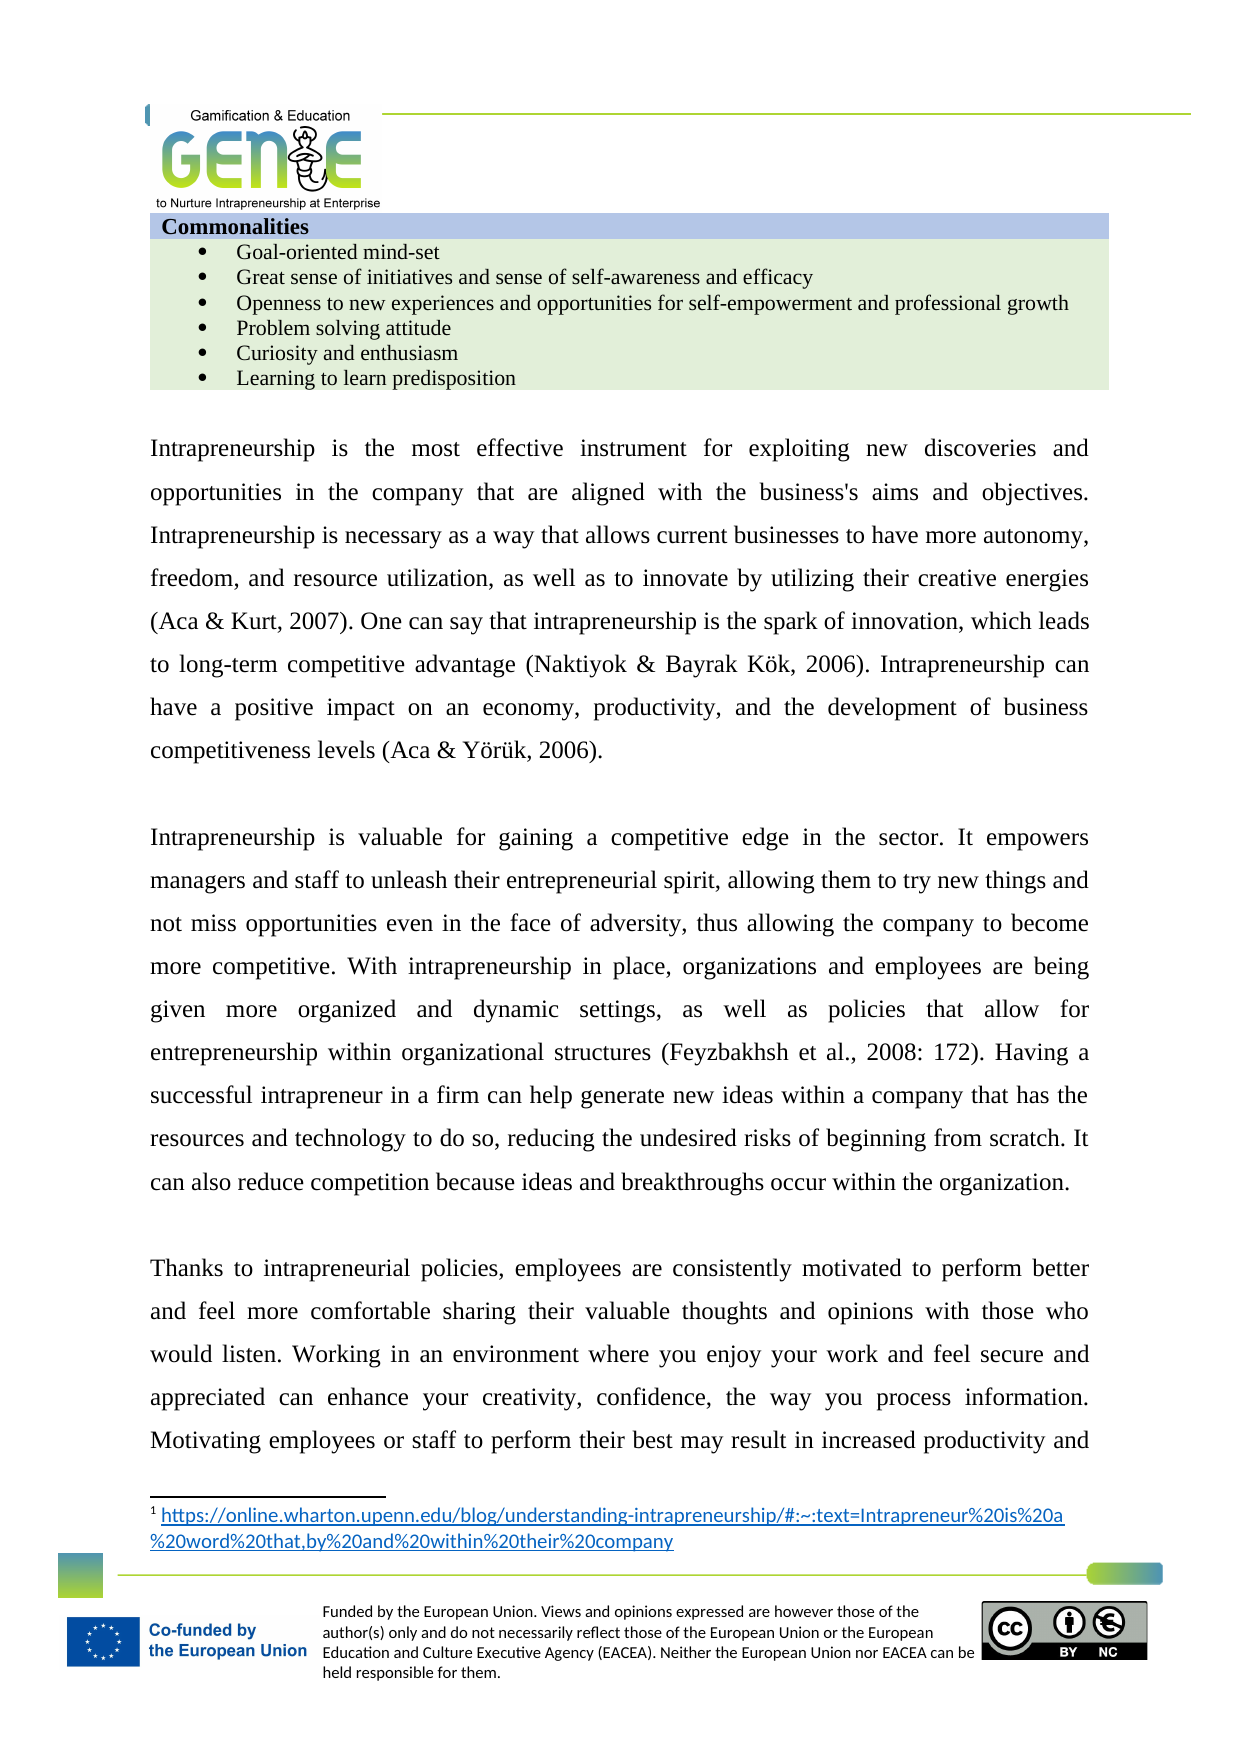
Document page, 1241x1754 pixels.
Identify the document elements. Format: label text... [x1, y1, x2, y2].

picture [145, 104, 383, 213]
picture [1087, 1563, 1162, 1584]
picture [58, 1553, 103, 1598]
table_cell Goal-oriented mind-set Great sense of initiatives and sense of self-awareness and efficacy Openness to new experiences and opportunities for self-empowerment and professional growth Problem solving attitude Curiosity and enthusiasm Learning to learn predisposition [150, 239, 1109, 390]
table_cell Commonalities [150, 213, 1109, 239]
picture [58, 1615, 320, 1670]
picture [981, 1601, 1148, 1660]
text Intrapreneurship is valuable for gaining a competitive edge in the sector. It empowers managers and staff to unleash their entrepreneurial spirit, allowing them to try new things and not miss opportunities even in the face of adversity, thus allowing the company to become more competitive. With intrapreneurship in place, organizations and employees are being given more organized and dynamic settings, as well as policies that allow for entrepreneurship within organizational structures (Feyzbakhsh et al., 2008: 172). Having a successful intrapreneur in a firm can help generate new ideas within a company that has the resources and technology to do so, reducing the undesired risks of beginning from scratch. It can also reduce competition because ideas and breakthroughs occur within the organization. [150, 822, 1090, 1195]
text Intrapreneurship is the most effective instrument for exploiting new discoveries and opportunities in the company that are aligned with the business's aims and objectives. Intrapreneurship is necessary as a way that allows current businesses to have more autonomy, freedom, and resource utilization, as well as to innovate by utilizing their creative energies (Aca & Kurt, 2007). One can say that intrapreneurship is the spark of innovation, which leads to long-term competitive advantage (Naktiyok & Bayrak Kök, 2006). Intrapreneurship can have a positive impact on an economy, productivity, and the development of business competitiveness levels (Aca & Yörük, 2006). [150, 433, 1090, 764]
